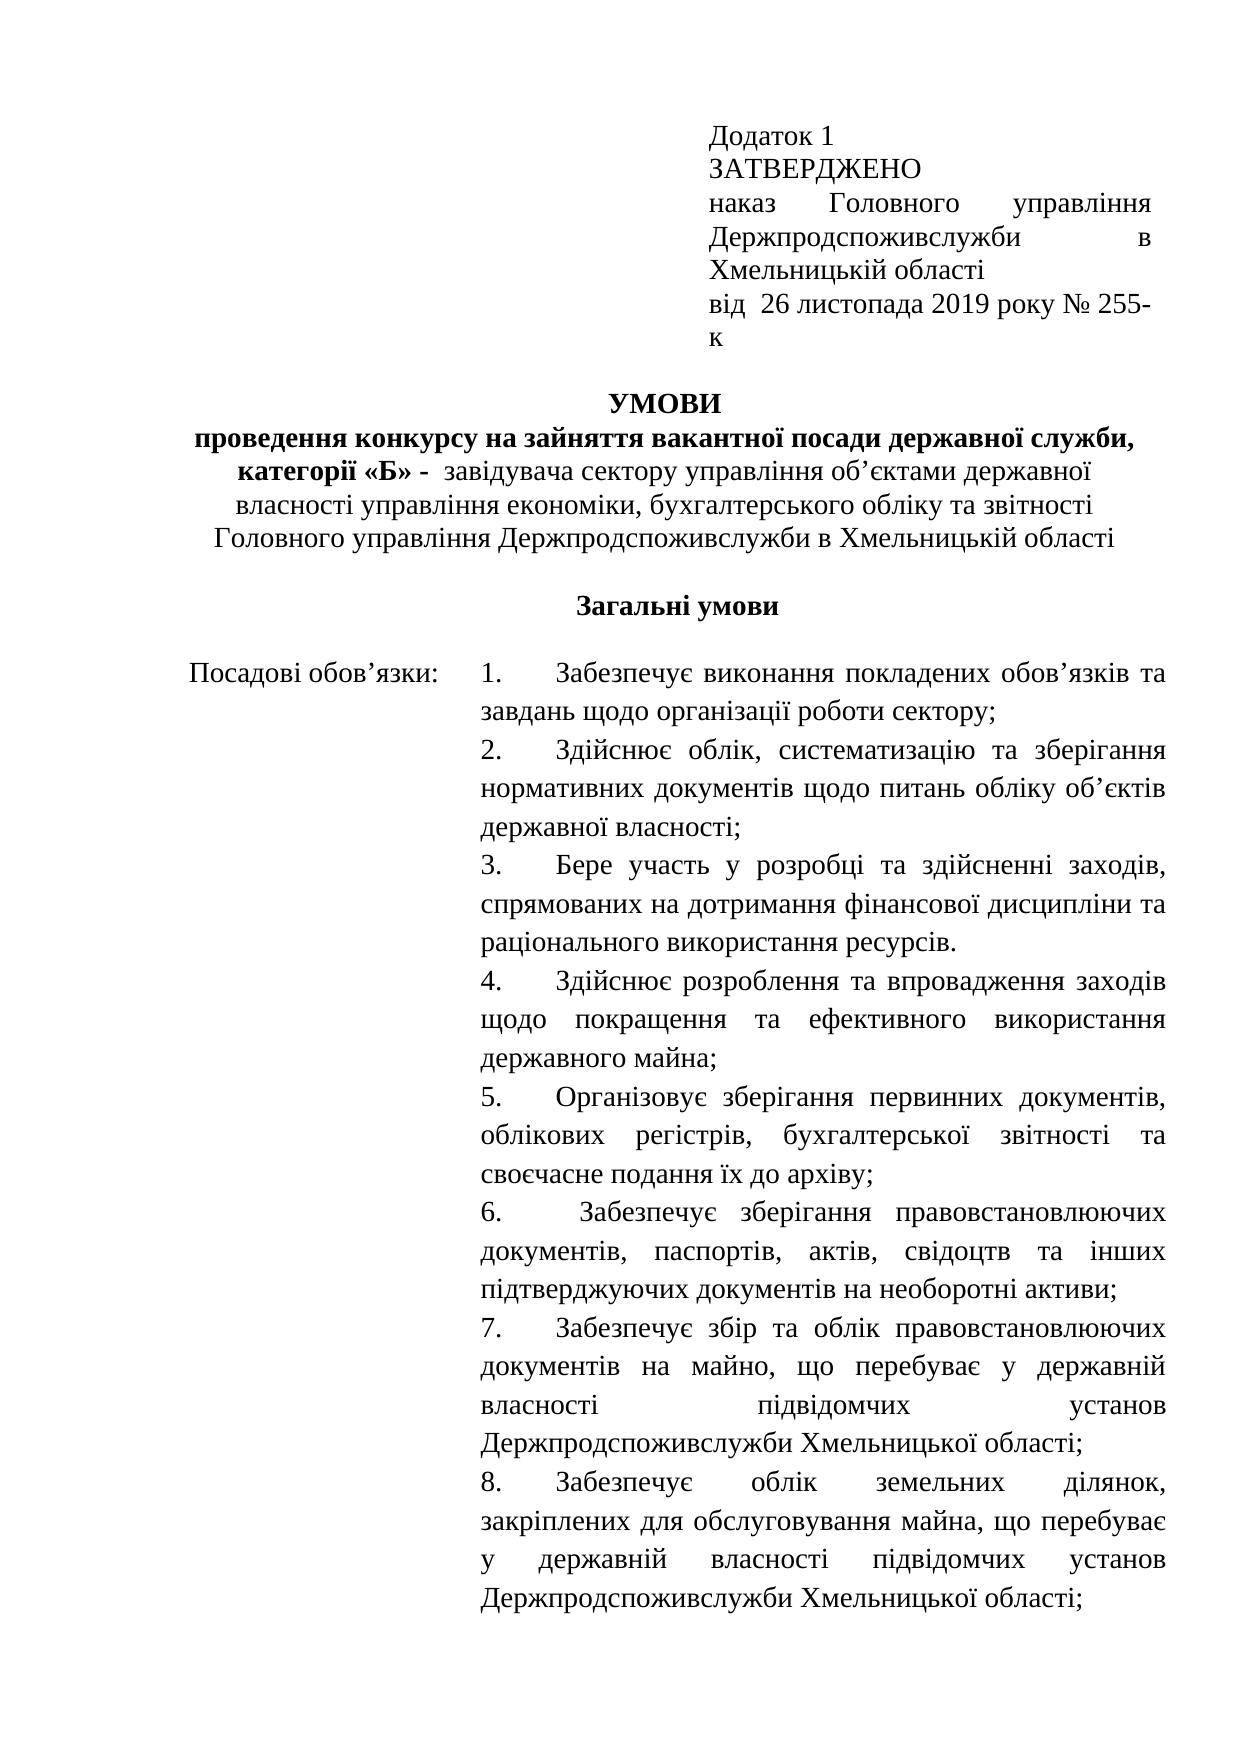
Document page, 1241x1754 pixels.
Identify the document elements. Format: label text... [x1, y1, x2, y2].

table_cell Посадові обов’язки: [177, 655, 469, 1617]
text УМОВИ [177, 386, 1152, 420]
text ЗАТВЕРДЖЕНО [709, 152, 1152, 185]
table_header Загальні умови [177, 588, 1178, 655]
text від 26 листопада 2019 року № 255- к [709, 286, 1152, 353]
text проведення конкурсу на зайняття вакантної посади державної служби, категорії «Б» - завідувача сектору управління об’єктами державної власності управління економіки, бухгалтерського обліку та звітності Головного управління Держпродспоживслужби в Хмельницькій області [177, 420, 1152, 554]
text Додаток 1 [709, 118, 1152, 152]
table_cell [469, 655, 1178, 1617]
text наказ Головного управління Держпродспоживслужби в Хмельницькій області [709, 185, 1152, 286]
